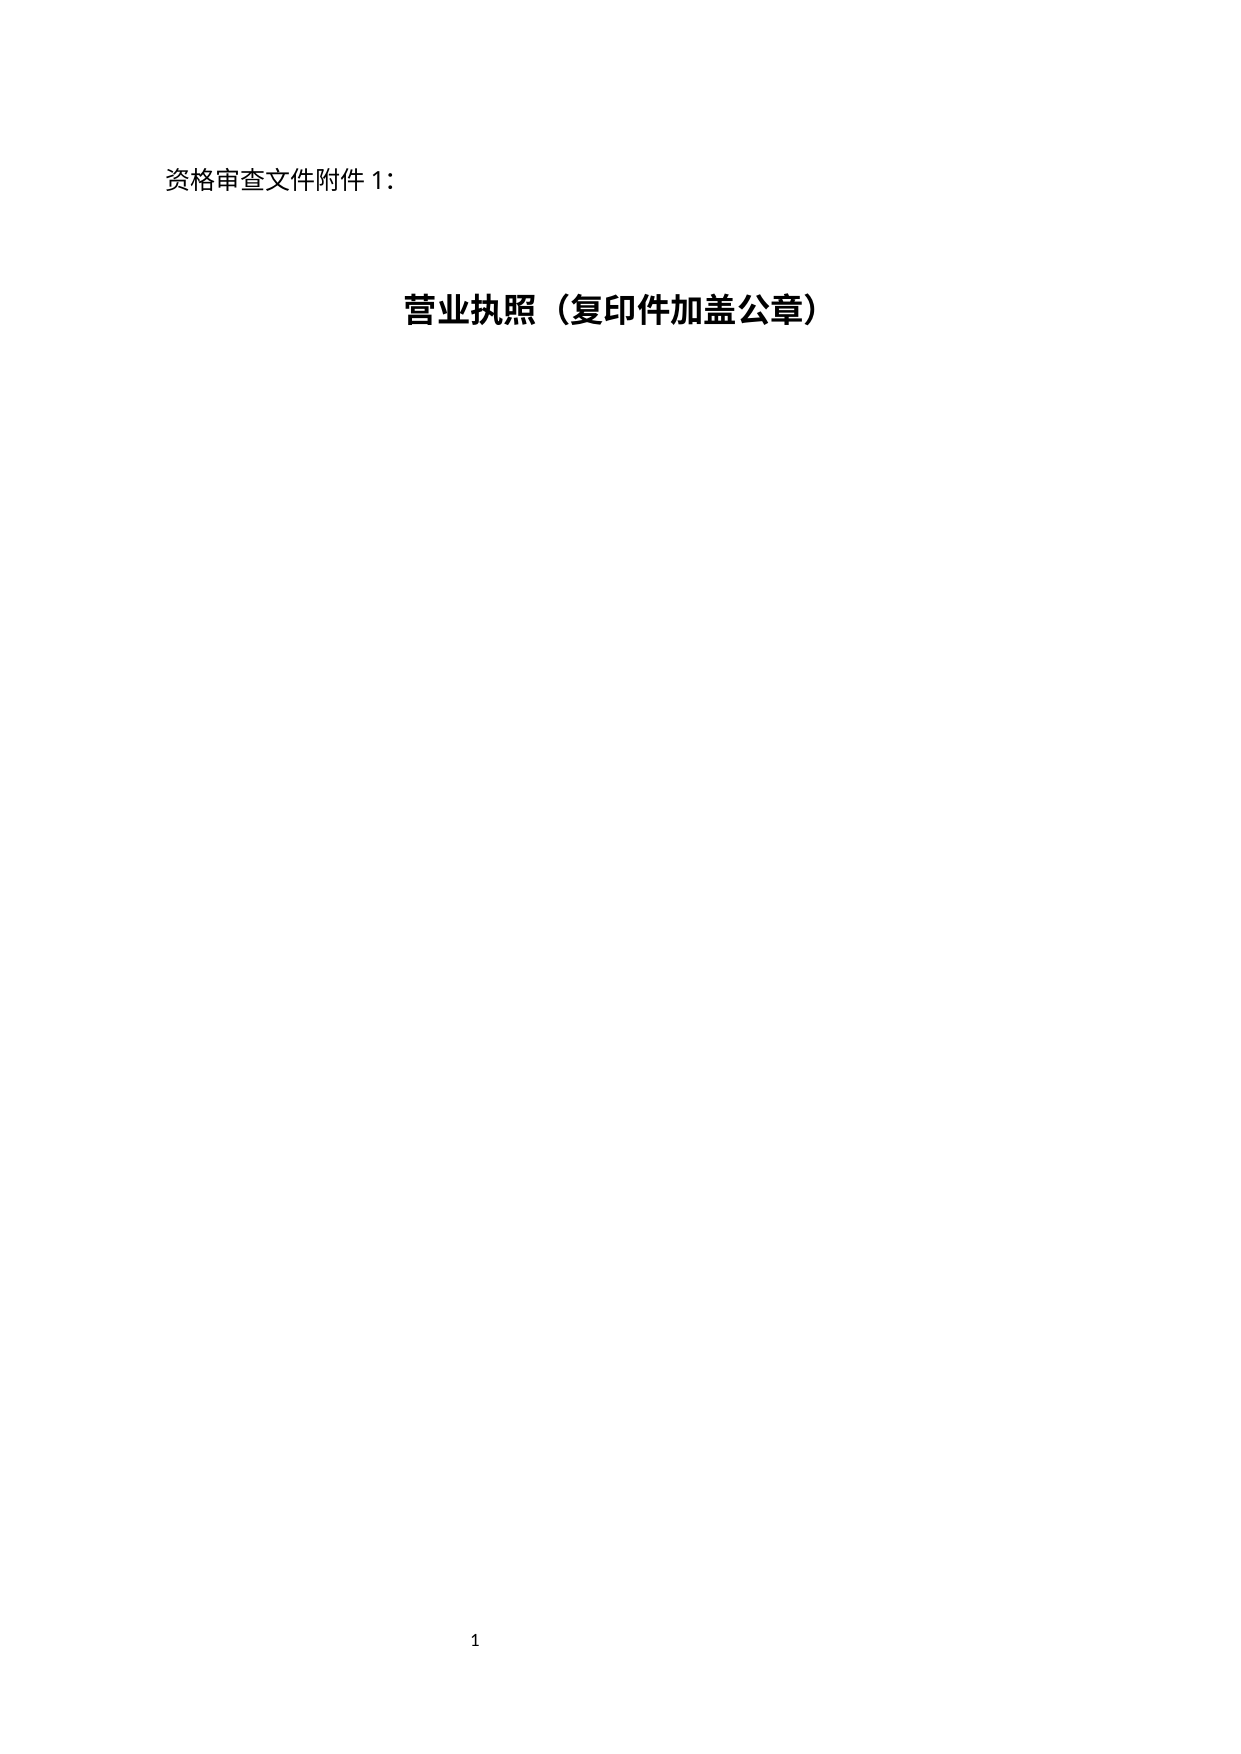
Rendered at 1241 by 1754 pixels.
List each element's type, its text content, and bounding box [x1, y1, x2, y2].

text 营业执照（复印件加盖公章） [165, 276, 1075, 341]
text 资格审查文件附件1： [165, 146, 1075, 211]
